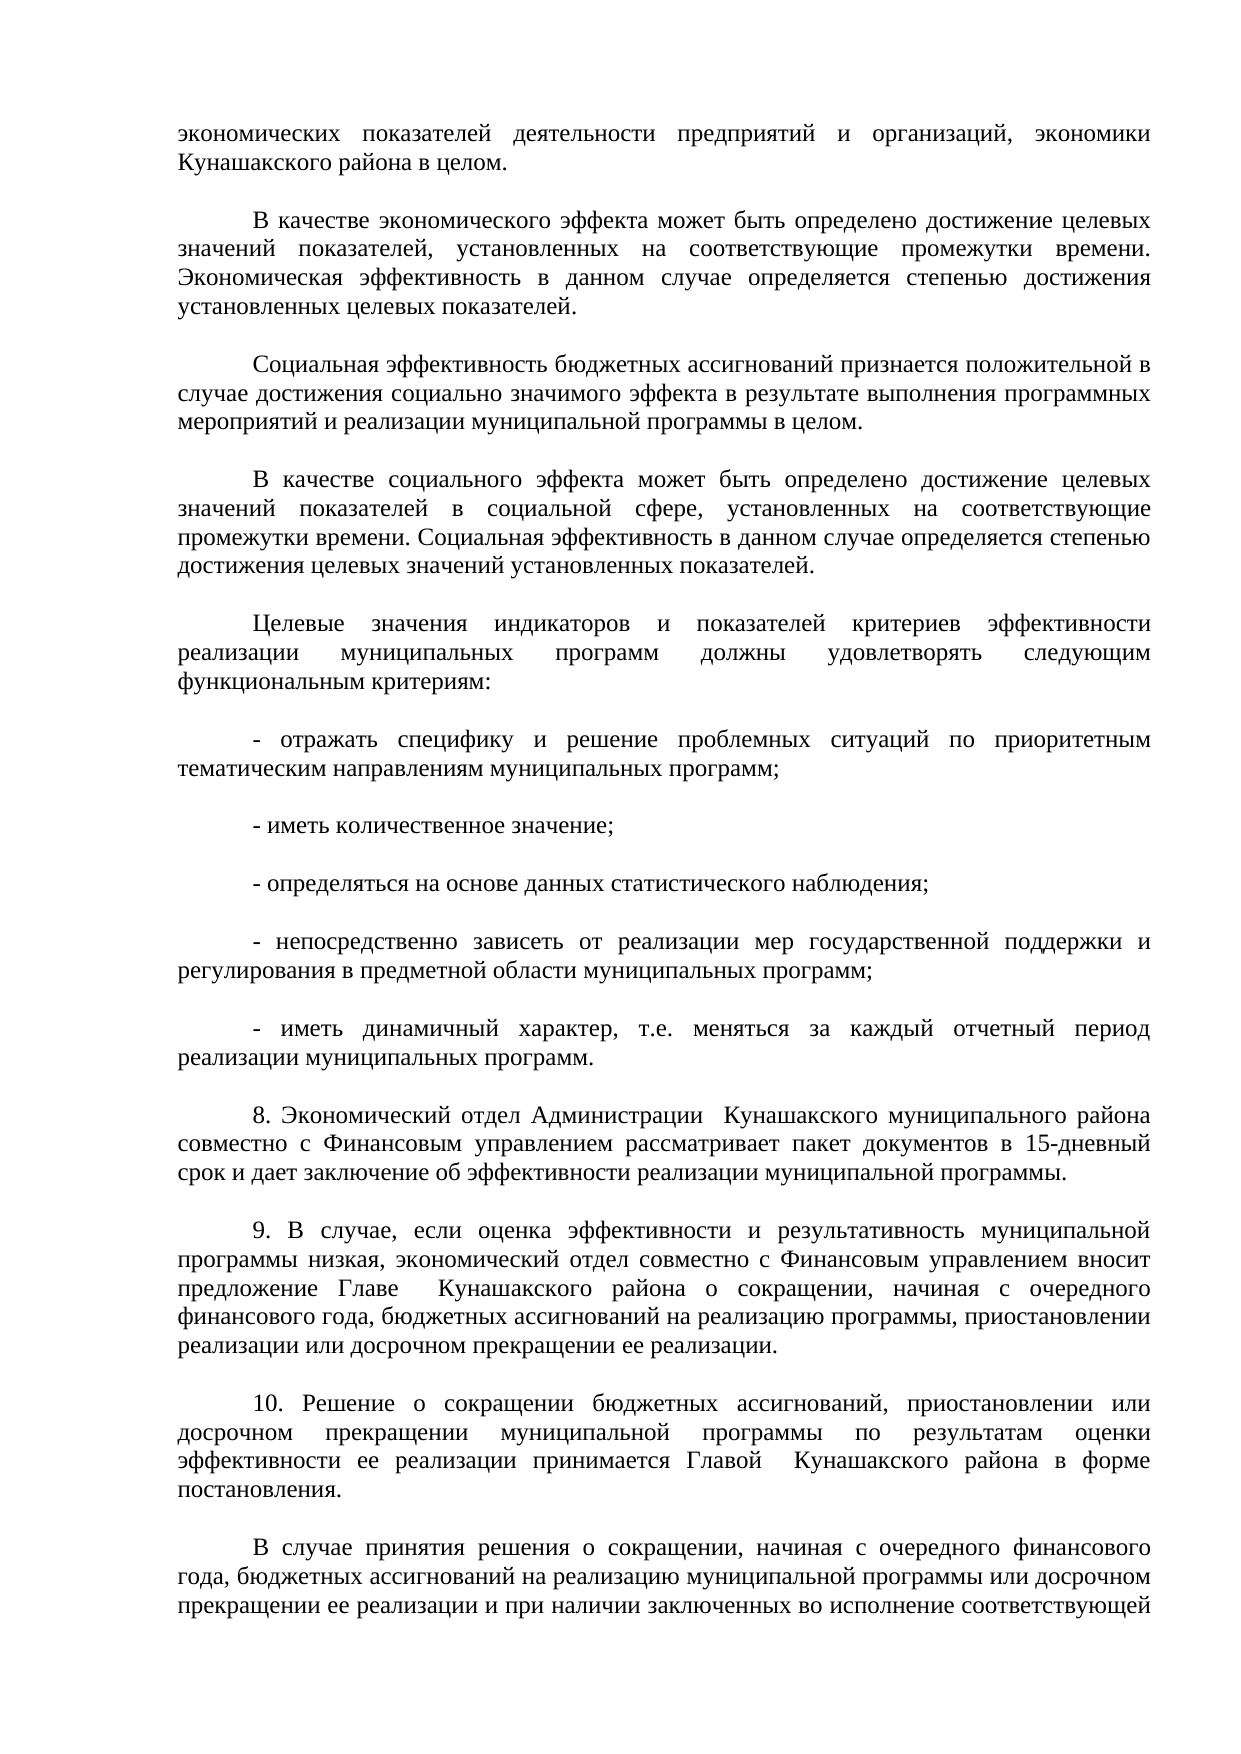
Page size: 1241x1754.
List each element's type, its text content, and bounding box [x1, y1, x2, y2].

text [177, 118, 1152, 176]
text Социальная эффективность бюджетных ассигнований признается положительной в случае достижения социально значимого эффекта в результате выполнения программных мероприятий и реализации муниципальной программы в целом. [177, 349, 1152, 435]
text 9. В случае, если оценка эффективности и результативность муниципальной программы низкая, экономический отдел совместно с Финансовым управлением вносит предложение Главе Кунашакского района о сокращении, начиная с очередного финансового года, бюджетных ассигнований на реализацию программы, приостановлении реализации или досрочном прекращении ее реализации. [177, 1215, 1152, 1359]
text В качестве экономического эффекта может быть определено достижение целевых значений показателей, установленных на соответствующие промежутки времени. Экономическая эффективность в данном случае определяется степенью достижения установленных целевых показателей. [177, 205, 1152, 320]
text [177, 1532, 1152, 1618]
text В качестве социального эффекта может быть определено достижение целевых значений показателей в социальной сфере, установленных на соответствующие промежутки времени. Социальная эффективность в данном случае определяется степенью достижения целевых значений установленных показателей. [177, 464, 1152, 579]
text - непосредственно зависеть от реализации мер государственной поддержки и регулирования в предметной области муниципальных программ; [177, 926, 1152, 984]
text - отражать специфику и решение проблемных ситуаций по приоритетным тематическим направлениям муниципальных программ; [177, 724, 1152, 781]
text - иметь динамичный характер, т.е. меняться за каждый отчетный период реализации муниципальных программ. [177, 1013, 1152, 1071]
text - иметь количественное значение; [177, 811, 1152, 839]
text 8. Экономический отдел Администрации Кунашакского муниципального района совместно с Финансовым управлением рассматривает пакет документов в 15-дневный срок и дает заключение об эффективности реализации муниципальной программы. [177, 1100, 1152, 1186]
text 10. Решение о сокращении бюджетных ассигнований, приостановлении или досрочном прекращении муниципальной программы по результатам оценки эффективности ее реализации принимается Главой Кунашакского района в форме постановления. [177, 1388, 1152, 1503]
text - определяться на основе данных статистического наблюдения; [177, 868, 1152, 897]
text Целевые значения индикаторов и показателей критериев эффективности реализации муниципальных программ должны удовлетворять следующим функциональным критериям: [177, 608, 1152, 695]
